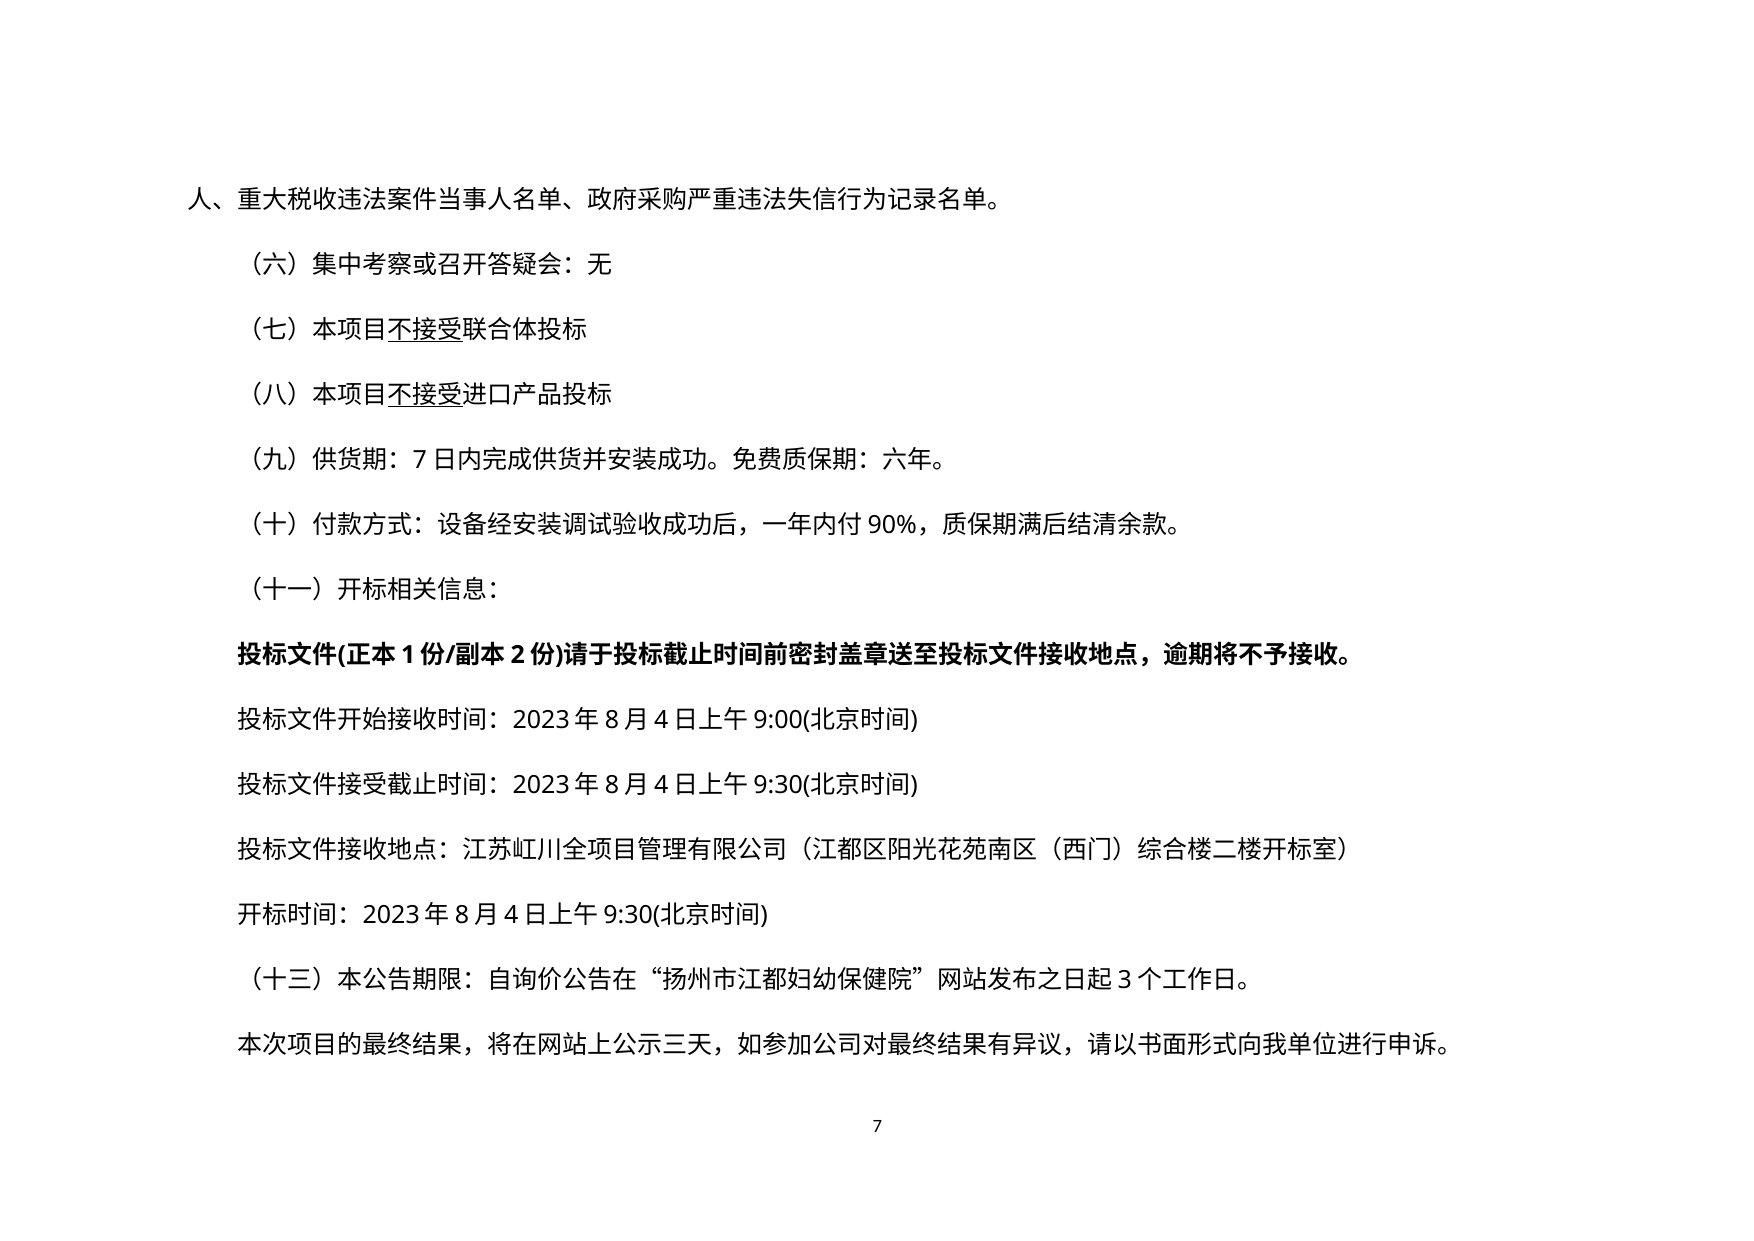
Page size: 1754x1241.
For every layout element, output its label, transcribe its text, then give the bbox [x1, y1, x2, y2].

text 本次项目的最终结果，将在网站上公示三天，如参加公司对最终结果有异议，请以书面形式向我单位进行申诉。 [187, 1010, 1566, 1075]
text （九）供货期：7日内完成供货并安装成功。免费质保期：六年。 [187, 425, 1566, 490]
text 开标时间：2023年8月4日上午9:30(北京时间) [237, 880, 1566, 945]
text （六）集中考察或召开答疑会：无 [187, 230, 1566, 295]
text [187, 165, 1566, 230]
text 投标文件接受截止时间：2023年8月4日上午9:30(北京时间) [237, 750, 1566, 815]
text （七）本项目不接受联合体投标 [187, 295, 1566, 360]
text 投标文件接收地点：江苏屸川全项目管理有限公司（江都区阳光花苑南区（西门）综合楼二楼开标室） [237, 815, 1566, 880]
text 投标文件开始接收时间：2023年8月4日上午9:00(北京时间) [237, 685, 1566, 750]
text （十一）开标相关信息： [187, 555, 1566, 620]
text （八）本项目不接受进口产品投标 [187, 360, 1566, 425]
text 投标文件(正本1份/副本2份)请于投标截止时间前密封盖章送至投标文件接收地点，逾期将不予接收。 [237, 620, 1566, 685]
text （十）付款方式：设备经安装调试验收成功后，一年内付90%，质保期满后结清余款。 [187, 490, 1566, 555]
text （十三）本公告期限：自询价公告在“扬州市江都妇幼保健院”网站发布之日起3个工作日。 [187, 945, 1566, 1010]
